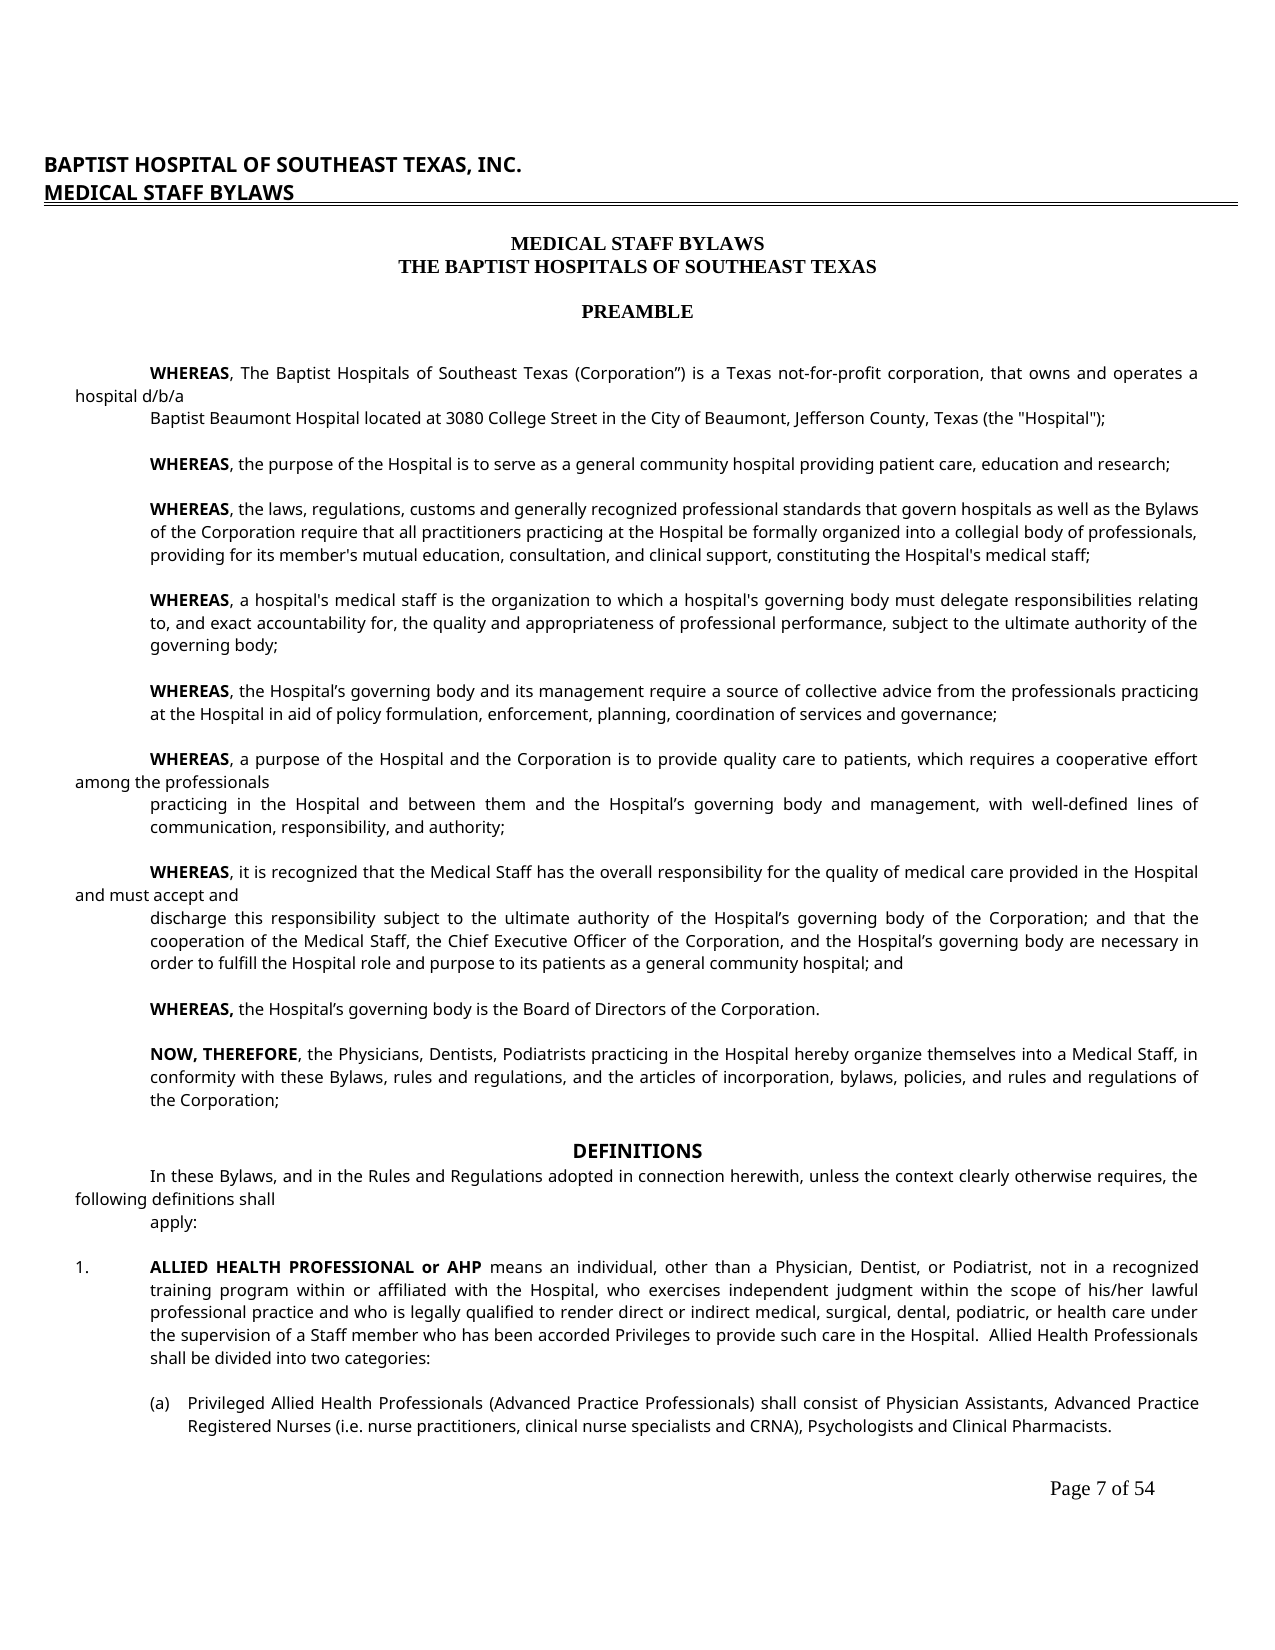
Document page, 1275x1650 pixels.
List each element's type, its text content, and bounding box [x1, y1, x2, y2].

text discharge this responsibility subject to the ultimate authority of the Hospital’s governing body of the Corporation; and that the cooperation of the Medical Staff, the Chief Executive Officer of the Corporation, and the Hospital’s governing body are necessary in order to fulfill the Hospital role and purpose to its patients as a general community hospital; and [150, 906, 1200, 974]
list Privileged Allied Health Professionals (Advanced Practice Professionals) shall consist of Physician Assistants, Advanced Practice Registered Nurses (i.e. nurse practitioners, clinical nurse specialists and CRNA), Psychologists and Clinical Pharmacists. [150, 1392, 1200, 1437]
text WHEREAS, The Baptist Hospitals of Southeast Texas (Corporation”) is a Texas not-for-profit corporation, that owns and operates a hospital d/b/a [75, 361, 1200, 407]
text PREAMBLE [75, 300, 1200, 323]
text In these Bylaws, and in the Rules and Regulations adopted in connection herewith, unless the context clearly otherwise requires, the following definitions shall [75, 1165, 1200, 1210]
text WHEREAS, it is recognized that the Medical Staff has the overall responsibility for the quality of medical care provided in the Hospital and must accept and [75, 861, 1200, 906]
text Baptist Beaumont Hospital located at 3080 College Street in the City of Beaumont, Jefferson County, Texas (the "Hospital"); [75, 407, 1200, 429]
text WHEREAS, the purpose of the Hospital is to serve as a general community hospital providing patient care, education and research; [75, 452, 1200, 475]
text WHEREAS, a purpose of the Hospital and the Corporation is to provide quality care to patients, which requires a cooperative effort among the professionals [75, 747, 1200, 793]
text WHEREAS, a hospital's medical staff is the organization to which a hospital's governing body must delegate responsibilities relating to, and exact accountability for, the quality and appropriateness of professional performance, subject to the ultimate authority of the governing body; [150, 588, 1200, 657]
text practicing in the Hospital and between them and the Hospital’s governing body and management, with well-defined lines of communication, responsibility, and authority; [150, 793, 1200, 838]
text MEDICAL STAFF BYLAWS [75, 232, 1200, 255]
text WHEREAS, the laws, regulations, customs and generally recognized professional standards that govern hospitals as well as the Bylaws of the Corporation require that all practitioners practicing at the Hospital be formally organized into a collegial body of professionals, providing for its member's mutual education, consultation, and clinical support, constituting the Hospital's medical staff; [150, 498, 1200, 566]
text NOW, THEREFORE, the Physicians, Dentists, Podiatrists practicing in the Hospital hereby organize themselves into a Medical Staff, in conformity with these Bylaws, rules and regulations, and the articles of incorporation, bylaws, policies, and rules and regulations of the Corporation; [150, 1043, 1200, 1111]
text WHEREAS, the Hospital’s governing body is the Board of Directors of the Corporation. [75, 997, 1200, 1020]
text WHEREAS, the Hospital’s governing body and its management require a source of collective advice from the professionals practicing at the Hospital in aid of policy formulation, enforcement, planning, coordination of services and governance; [150, 679, 1200, 725]
text apply: [75, 1210, 1200, 1233]
text 1. ALLIED HEALTH PROFESSIONAL or AHP means an individual, other than a Physician, Dentist, or Podiatrist, not in a recognized training program within or affiliated with the Hospital, who exercises independent judgment within the scope of his/her lawful professional practice and who is legally qualified to render direct or indirect medical, surgical, dental, podiatric, or health care under the supervision of a Staff member who has been accorded Privileges to provide such care in the Hospital. Allied Health Professionals shall be divided into two categories: [75, 1256, 1200, 1369]
text DEFINITIONS [75, 1138, 1200, 1165]
text THE BAPTIST HOSPITALS OF [75, 255, 1200, 277]
